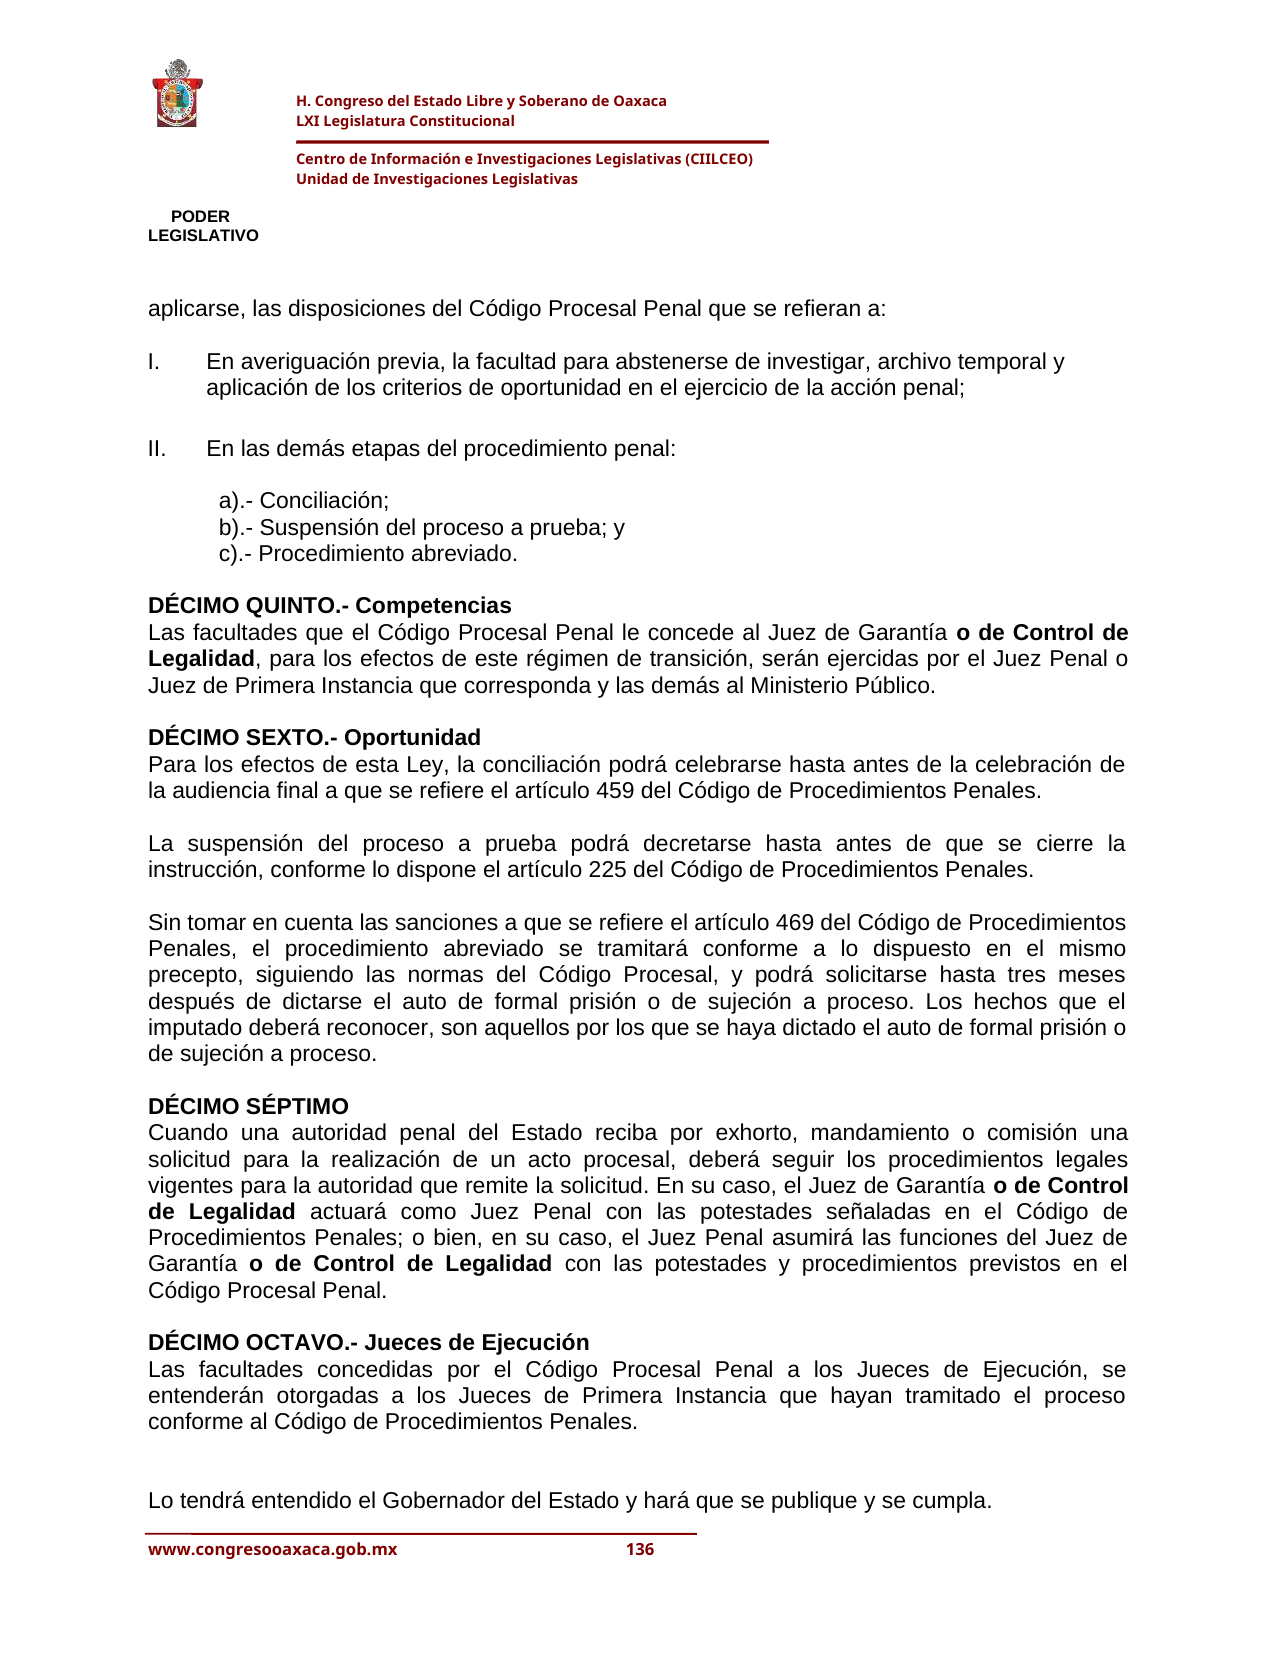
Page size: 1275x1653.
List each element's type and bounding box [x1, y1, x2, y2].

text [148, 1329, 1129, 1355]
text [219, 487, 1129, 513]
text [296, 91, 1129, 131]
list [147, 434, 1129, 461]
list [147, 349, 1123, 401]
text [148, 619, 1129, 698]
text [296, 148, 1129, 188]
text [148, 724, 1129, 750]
picture [147, 57, 207, 128]
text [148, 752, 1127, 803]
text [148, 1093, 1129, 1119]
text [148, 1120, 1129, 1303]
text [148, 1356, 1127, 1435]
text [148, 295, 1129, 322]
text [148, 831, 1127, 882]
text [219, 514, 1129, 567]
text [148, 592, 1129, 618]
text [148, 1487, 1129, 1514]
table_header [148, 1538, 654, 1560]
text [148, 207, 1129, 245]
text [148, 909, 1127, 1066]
